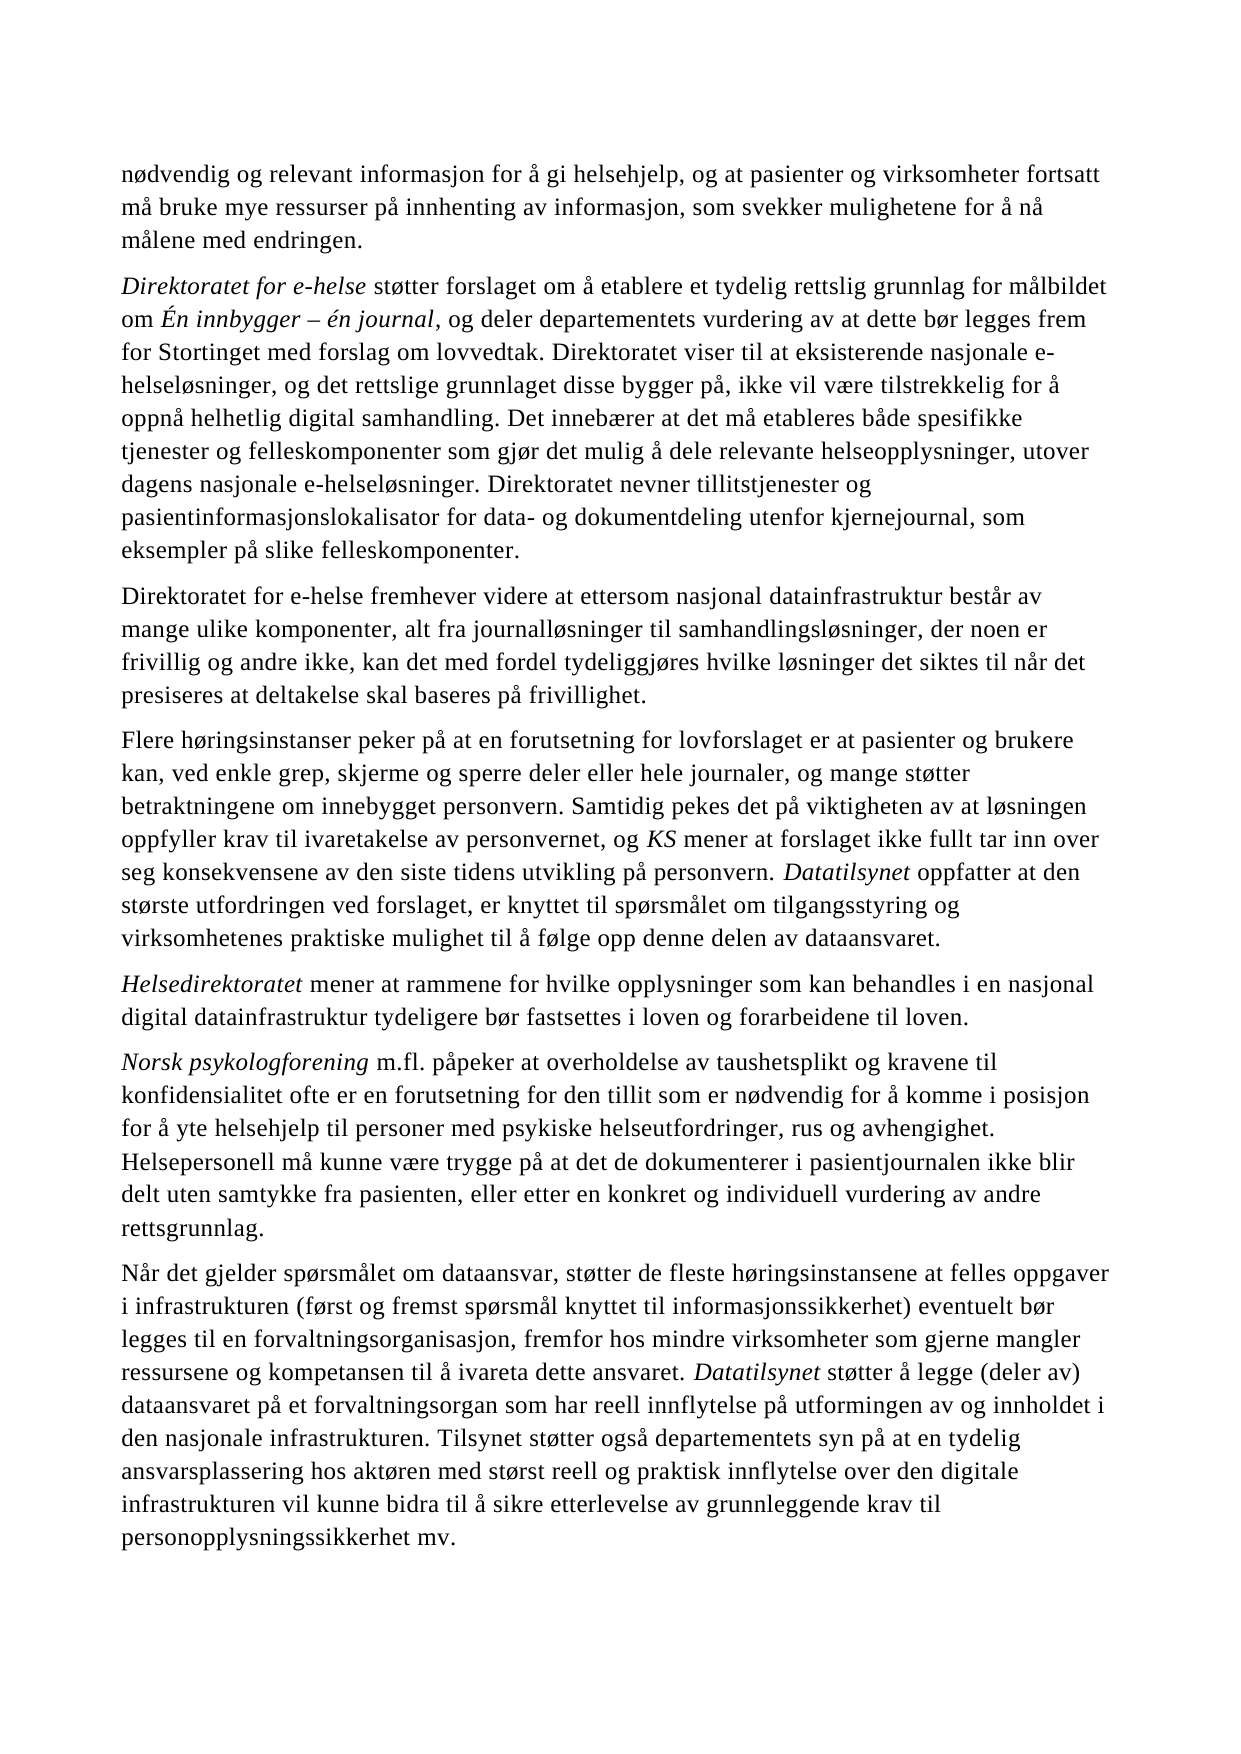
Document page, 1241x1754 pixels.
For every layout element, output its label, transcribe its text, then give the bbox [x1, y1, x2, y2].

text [121, 159, 1119, 254]
text Flere høringsinstanser peker på at en forutsetning for lovforslaget er at pasienter og brukere kan, ved enkle grep, skjerme og sperre deler eller hele journaler, og mange støtter betraktningene om innebygget personvern. Samtidig pekes det på viktigheten av at løsningen oppfyller krav til ivaretakelse av personvernet, og KS mener at forslaget ikke fullt tar inn over seg konsekvensene av den siste tidens utvikling på personvern. Datatilsynet oppfatter at den største utfordringen ved forslaget, er knyttet til spørsmålet om tilgangsstyring og virksomhetenes praktiske mulighet til å følge opp denne delen av dataansvaret. [121, 725, 1119, 952]
text Direktoratet for e-helse støtter forslaget om å etablere et tydelig rettslig grunnlag for målbildet om Én innbygger – én journal, og deler departementets vurdering av at dette bør legges frem for Stortinget med forslag om lovvedtak. Direktoratet viser til at eksisterende nasjonale e-helseløsninger, og det rettslige grunnlaget disse bygger på, ikke vil være tilstrekkelig for å oppnå helhetlig digital samhandling. Det innebærer at det må etableres både spesifikke tjenester og felleskomponenter som gjør det mulig å dele relevante helseopplysninger, utover dagens nasjonale e-helseløsninger. Direktoratet nevner tillitstjenester og pasientinformasjonslokalisator for data- og dokumentdeling utenfor kjernejournal, som eksempler på slike felleskomponenter. [121, 271, 1119, 564]
text Norsk psykologforening m.fl. påpeker at overholdelse av taushetsplikt og kravene til konfidensialitet ofte er en forutsetning for den tillit som er nødvendig for å komme i posisjon for å yte helsehjelp til personer med psykiske helseutfordringer, rus og avhengighet. Helsepersonell må kunne være trygge på at det de dokumenterer i pasientjournalen ikke blir delt uten samtykke fra pasienten, eller etter en konkret og individuell vurdering av andre rettsgrunnlag. [121, 1047, 1119, 1241]
text Helsedirektoratet mener at rammene for hvilke opplysninger som kan behandles i en nasjonal digital datainfrastruktur tydeligere bør fastsettes i loven og forarbeidene til loven. [121, 969, 1119, 1031]
text Når det gjelder spørsmålet om dataansvar, støtter de fleste høringsinstansene at felles oppgaver i infrastrukturen (først og fremst spørsmål knyttet til informasjonssikkerhet) eventuelt bør legges til en forvaltningsorganisasjon, fremfor hos mindre virksomheter som gjerne mangler ressursene og kompetansen til å ivareta dette ansvaret. Datatilsynet støtter å legge (deler av) dataansvaret på et forvaltningsorgan som har reell innflytelse på utformingen av og innholdet i den nasjonale infrastrukturen. Tilsynet støtter også departementets syn på at en tydelig ansvarsplassering hos aktøren med størst reell og praktisk innflytelse over den digitale infrastrukturen vil kunne bidra til å sikre etterlevelse av grunnleggende krav til personopplysningssikkerhet mv. [121, 1258, 1119, 1551]
text Direktoratet for e-helse fremhever videre at ettersom nasjonal datainfrastruktur består av mange ulike komponenter, alt fra journalløsninger til samhandlingsløsninger, der noen er frivillig og andre ikke, kan det med fordel tydeliggjøres hvilke løsninger det siktes til når det presiseres at deltakelse skal baseres på frivillighet. [121, 581, 1119, 708]
